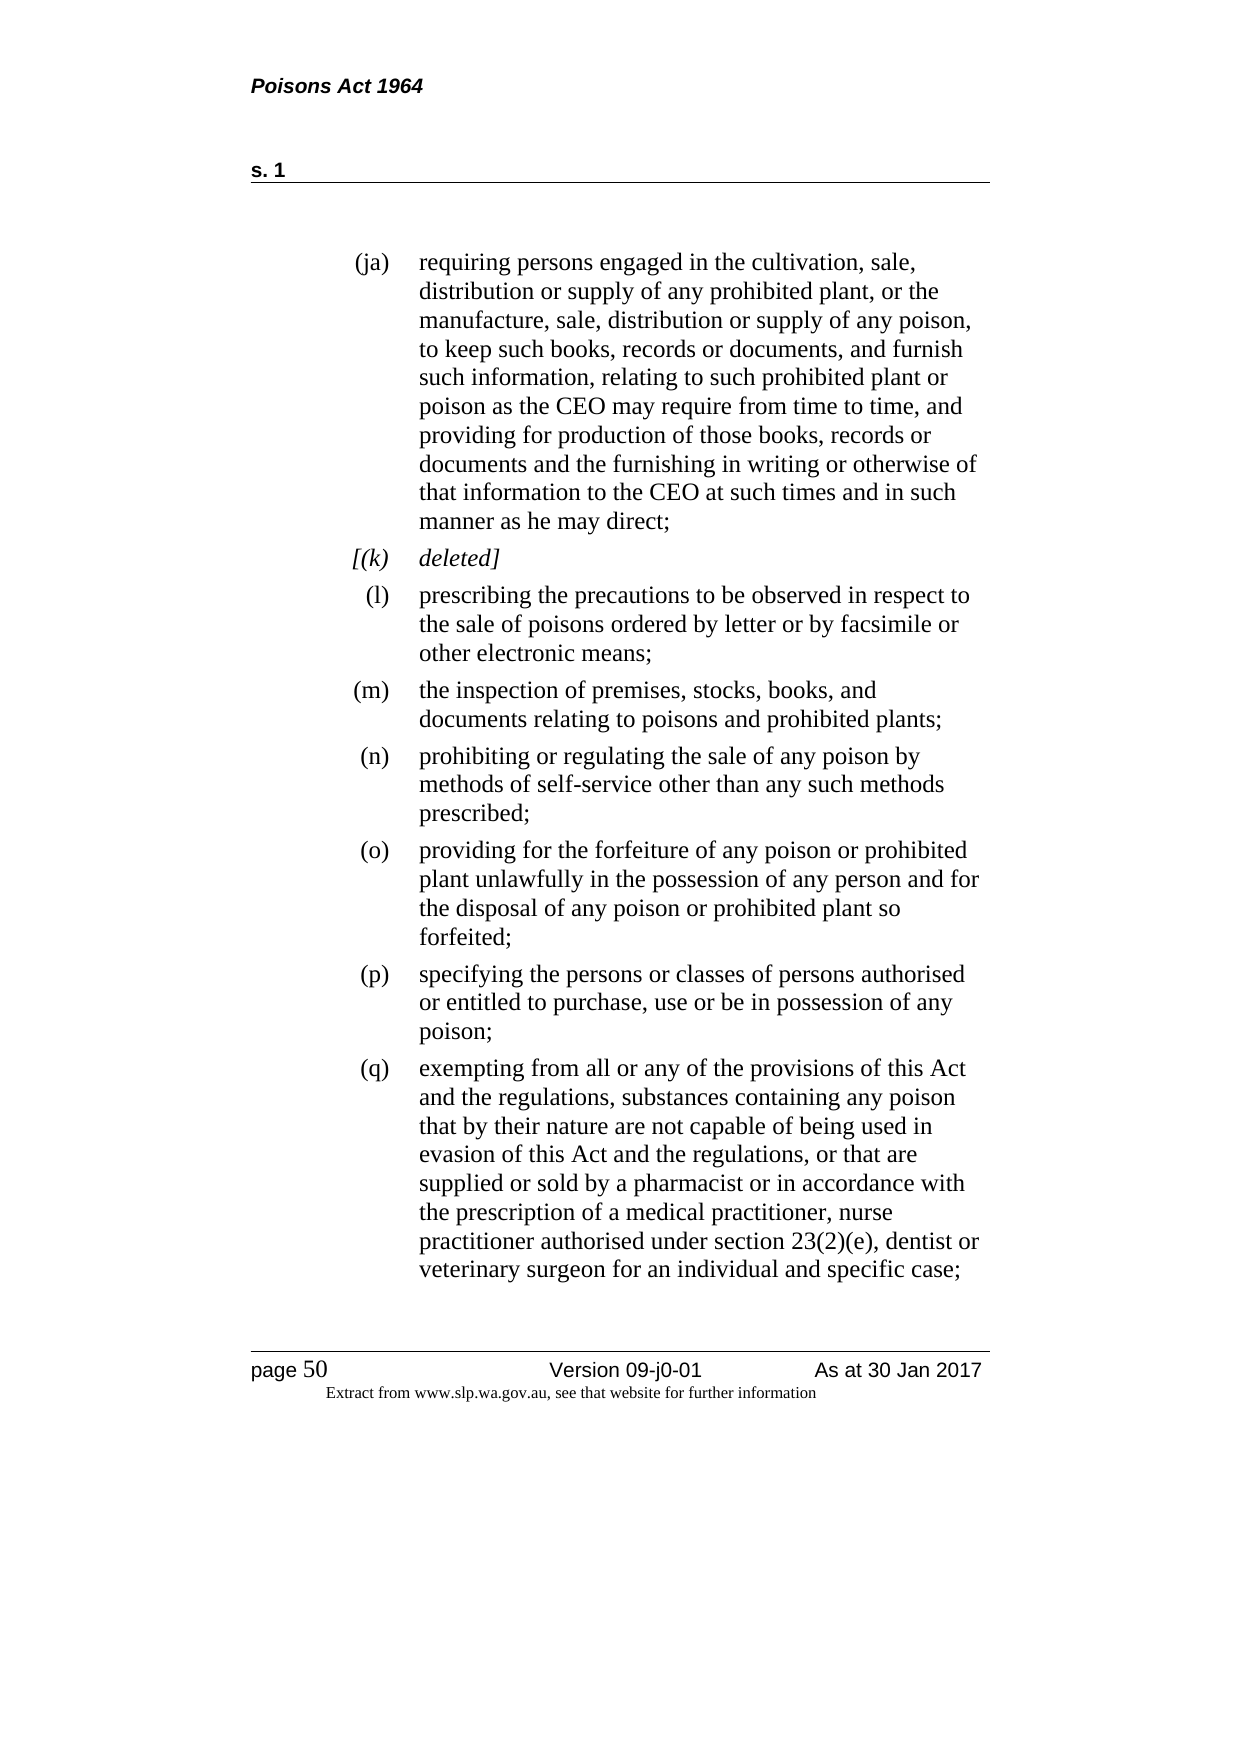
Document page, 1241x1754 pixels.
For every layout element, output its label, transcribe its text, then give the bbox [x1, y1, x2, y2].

text (l) prescribing the precautions to be observed in respect to the sale of poisons ordered by letter or by facsimile or other electronic means; [251, 580, 990, 667]
text (ja) requiring persons engaged in the cultivation, sale, distribution or supply of any prohibited plant, or the manufacture, sale, distribution or supply of any poison, to keep such books, records or documents, and furnish such information, relating to such prohibited plant or poison as the CEO may require from time to time, and providing for production of those books, records or documents and the furnishing in writing or otherwise of that information to the CEO at such times and in such manner as he may direct; [251, 247, 990, 535]
text (n) prohibiting or regulating the sale of any poison by methods of self-service other than any such methods prescribed; [251, 741, 990, 827]
text (o) providing for the forfeiture of any poison or prohibited plant unlawfully in the possession of any person and for the disposal of any poison or prohibited plant so forfeited; [251, 835, 990, 950]
text (m) the inspection of premises, stocks, books, and documents relating to poisons and prohibited plants; [251, 675, 990, 732]
text (q) exempting from all or any of the provisions of this Act and the regulations, substances containing any poison that by their nature are not capable of being used in evasion of this Act and the regulations, or that are supplied or sold by a pharmacist or in accordance with the prescription of a medical practitioner, nurse practitioner authorised under section 23(2)(e), dentist or veterinary surgeon for an individual and specific case; [251, 1053, 990, 1283]
text [(k) deleted] [251, 543, 990, 572]
text (p) specifying the persons or classes of persons authorised or entitled to purchase, use or be in possession of any poison; [251, 959, 990, 1045]
